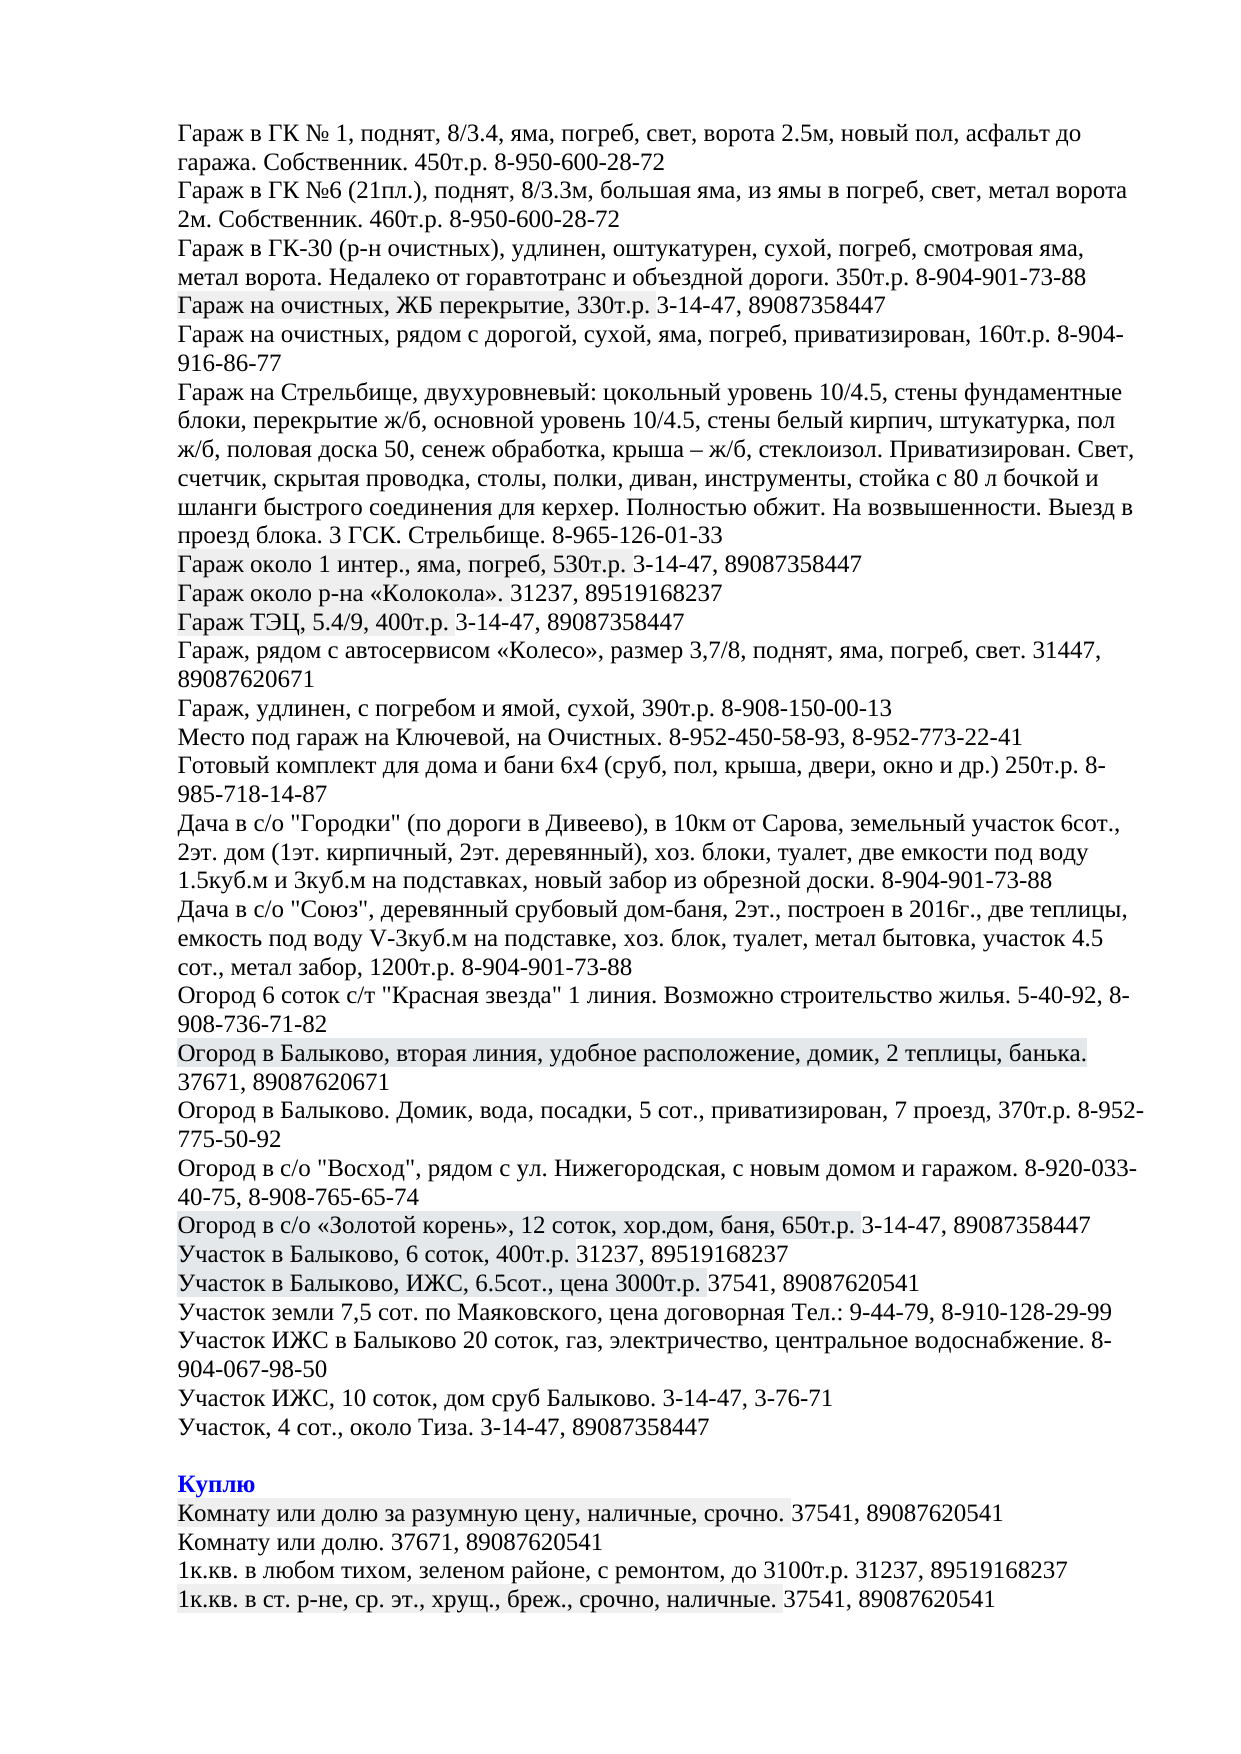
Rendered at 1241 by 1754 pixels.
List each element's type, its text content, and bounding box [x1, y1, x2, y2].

text Гараж около 1 интер., яма, погреб, 530т.р. 3-14-47, 89087358447 [633, 549, 1152, 578]
text Участок, 4 сот., около Тиза. 3-14-47, 89087358447 [177, 1412, 1152, 1441]
text 1к.кв. в ст. р-не, ср. эт., хрущ., бреж., срочно, наличные. 37541, 89087620541 [783, 1584, 1152, 1613]
text Комнату или долю. 37671, 89087620541 [177, 1527, 1152, 1556]
subtitle Куплю [177, 1469, 1152, 1498]
text Участок земли 7,5 сот. по Маяковского, цена договорная Тел.: 9-44-79, 8-910-128-29-99 [177, 1297, 1152, 1326]
text Гараж в ГК №6 (21пл.), поднят, 8/3.3м, большая яма, из ямы в погреб, свет, метал ворота 2м. Собственник. 460т.р. 8-950-600-28-72 [177, 176, 1152, 233]
text Место под гараж на Ключевой, на Очистных. 8-952-450-58-93, 8-952-773-22-41 [177, 722, 1152, 751]
text Огород в с/о «Золотой корень», 12 соток, хор.дом, баня, 650т.р. 3-14-47, 89087358447 [861, 1211, 1152, 1239]
text Дача в с/о "Городки" (по дороги в Дивеево), в 10км от Сарова, земельный участок 6сот., 2эт. дом (1эт. кирпичный, 2эт. деревянный), хоз. блоки, туалет, две емкости под воду 1.5куб.м и 3куб.м на подставках, новый забор из обрезной доски. 8-904-901-73-88 [177, 808, 1152, 894]
text Огород в Балыково, вторая линия, удобное расположение, домик, 2 теплицы, банька. 37671, 89087620671 [177, 1038, 1152, 1096]
text Гараж, удлинен, с погребом и ямой, сухой, 390т.р. 8-908-150-00-13 [177, 693, 1152, 722]
text Гараж в ГК-30 (р-н очистных), удлинен, оштукатурен, сухой, погреб, смотровая яма, метал ворота. Недалеко от горавтотранс и объездной дороги. 350т.р. 8-904-901-73-88 [177, 233, 1152, 291]
text Участок в Балыково, 6 сотoк, 400т.р. 31237, 89519168237 [576, 1239, 1152, 1268]
text Гараж, рядом с автосервисом «Колесо», размер 3,7/8, поднят, яма, погреб, свет. 31447, 89087620671 [177, 636, 1152, 693]
text Огород в с/о "Восход", рядом с ул. Нижегородская, с новым домом и гаражом. 8-920-033-40-75, 8-908-765-65-74 [177, 1153, 1152, 1211]
text Участок ИЖС в Балыково 20 соток, газ, электричество, центральное водоснабжение. 8-904-067-98-50 [177, 1326, 1152, 1383]
text Гараж ТЭЦ, 5.4/9, 400т.р. 3-14-47, 89087358447 [455, 607, 1152, 636]
text Гараж в ГК № 1, поднят, 8/3.4, яма, погреб, свет, ворота 2.5м, новый пол, асфальт до гаража. Собственник. 450т.р. 8-950-600-28-72 [177, 118, 1152, 176]
text Гараж на очистных, рядом с дорогой, сухой, яма, погреб, приватизирован, 160т.р. 8-904-916-86-77 [177, 319, 1152, 377]
text Готовый комплект для дома и бани 6х4 (сруб, пол, крыша, двери, окно и др.) 250т.р. 8-985-718-14-87 [177, 751, 1152, 808]
text Участок ИЖС, 10 соток, дом сруб Балыково. 3-14-47, 3-76-71 [177, 1383, 1152, 1412]
text Огород 6 соток с/т "Красная звезда" 1 линия. Возможно строительство жилья. 5-40-92, 8-908-736-71-82 [177, 981, 1152, 1038]
text Дача в с/о "Союз", деревянный срубовый дом-баня, 2эт., построен в 2016г., две теплицы, емкость под воду V-3куб.м на подставке, хоз. блок, туалет, метал бытовка, участок 4.5 сот., метал забор, 1200т.р. 8-904-901-73-88 [177, 894, 1152, 981]
text Участок в Балыково, ИЖС, 6.5сот., цена 3000т.р. 37541, 89087620541 [707, 1268, 1152, 1297]
text Гараж на Стрельбище, двухуровневый: цокольный уровень 10/4.5, стены фундаментные блоки, перекрытие ж/б, основной уровень 10/4.5, стены белый кирпич, штукатурка, пол ж/б, половая доска 50, сенеж обработка, крыша – ж/б, стеклоизол. Приватизирован. Свет, счетчик, скрытая проводка, столы, полки, диван, инструменты, стойка с 80 л бочкой и шланги быстрого соединения для керхер. Полностью обжит. На возвышенности. Выезд в проезд блока. 3 ГСК. Стрельбище. 8-965-126-01-33 [177, 377, 1152, 549]
text Гараж на очистных, ЖБ перекрытие, 330т.р. 3-14-47, 89087358447 [656, 291, 1152, 319]
text Огород в Балыково. Домик, вода, посадки, 5 сот., приватизирован, 7 проезд, 370т.р. 8-952-775-50-92 [177, 1096, 1152, 1153]
text Комнату или долю за разумную цену, наличные, срочно. 37541, 89087620541 [791, 1498, 1152, 1527]
text 1к.кв. в любом тихом, зеленом районе, с ремонтом, до 3100т.р. 31237, 89519168237 [177, 1556, 1152, 1584]
text Гараж около р-на «Колокола». 31237, 89519168237 [510, 578, 1152, 607]
